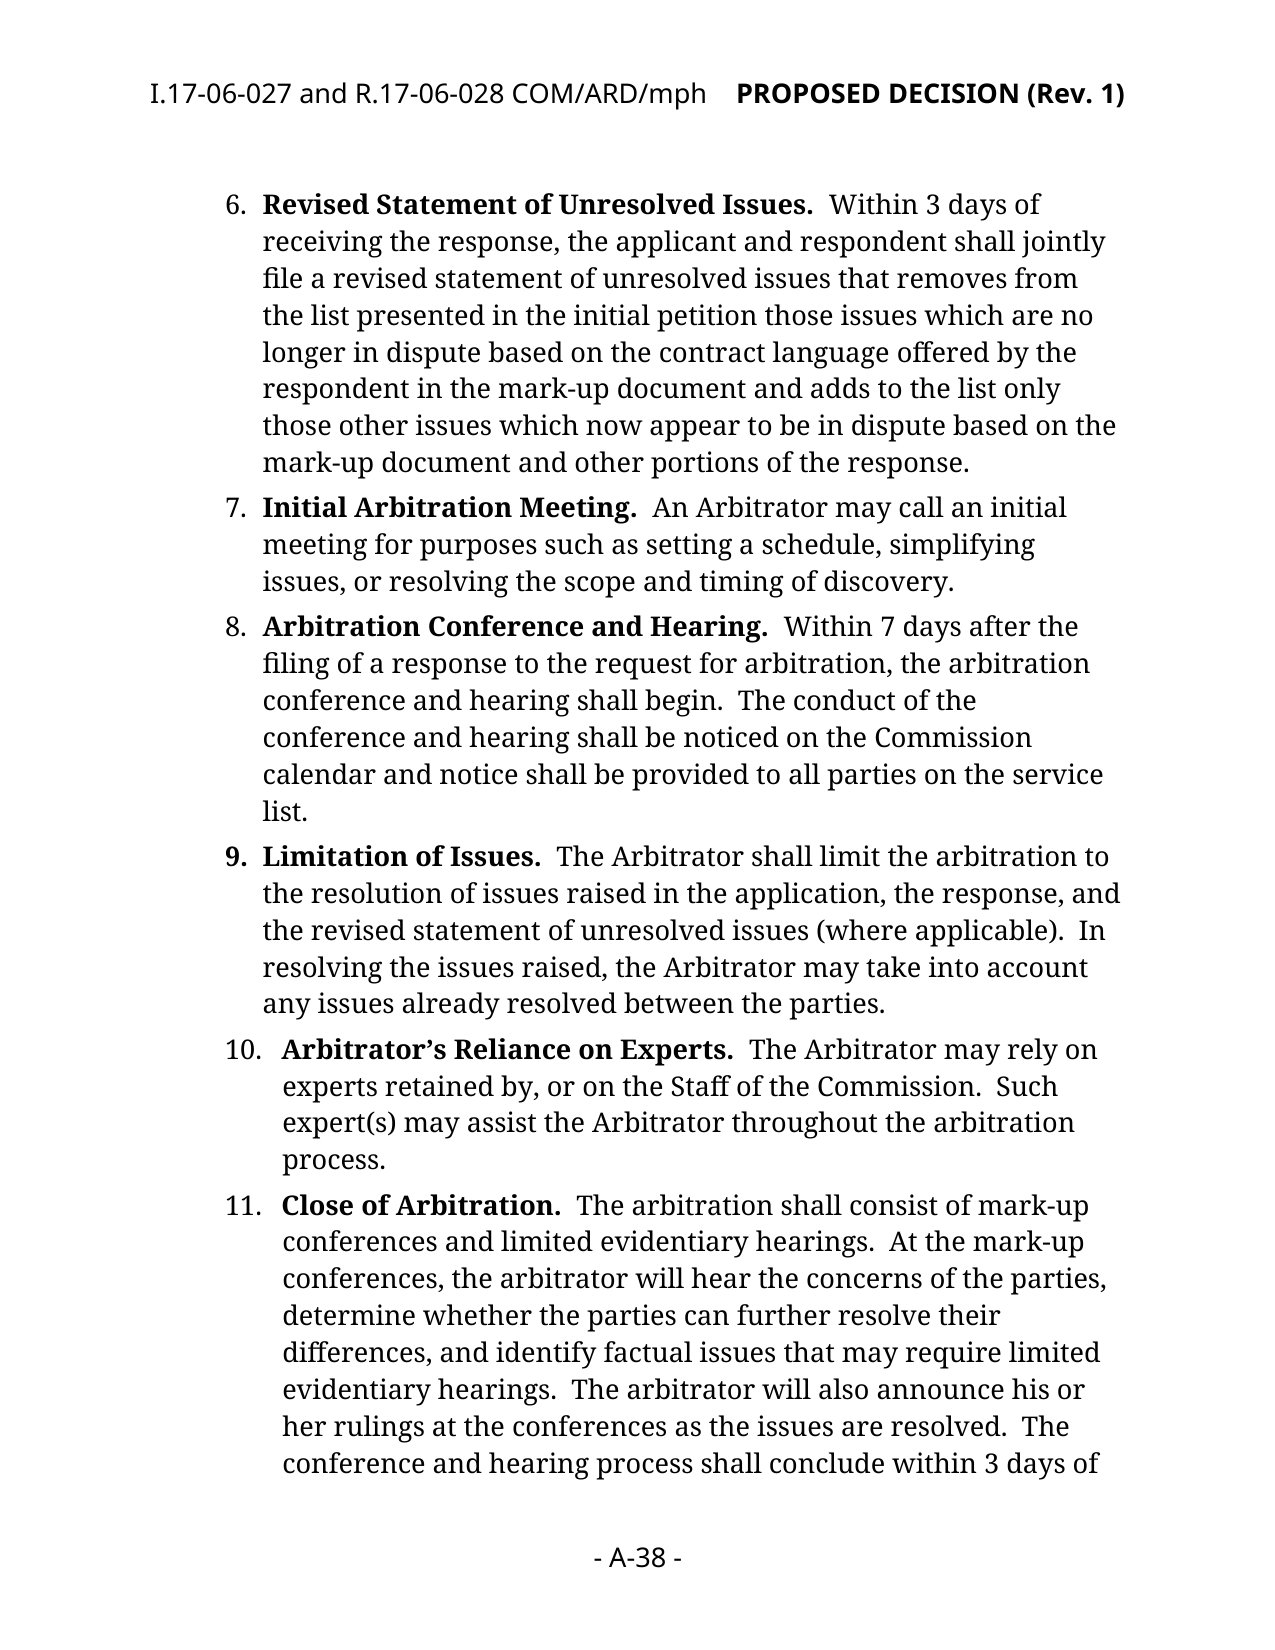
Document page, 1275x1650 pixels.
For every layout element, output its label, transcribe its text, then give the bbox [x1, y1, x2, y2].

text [225, 1186, 1125, 1481]
text 8. Arbitration Conference and Hearing. Within 7 days after the filing of a response to the request for arbitration, the arbitration conference and hearing shall begin. The conduct of the conference and hearing shall be noticed on the Commission calendar and notice shall be provided to all parties on the service list. [225, 608, 1125, 829]
text 6. Revised Statement of Unresolved Issues. Within 3 days of receiving the response, the applicant and respondent shall jointly file a revised statement of unresolved issues that removes from the list presented in the initial petition those issues which are no longer in dispute based on the contract language offered by the respondent in the mark-up document and adds to the list only those other issues which now appear to be in dispute based on the mark-up document and other portions of the response. [225, 186, 1125, 481]
text 7. Initial Arbitration Meeting. An Arbitrator may call an initial meeting for purposes such as setting a schedule, simplifying issues, or resolving the scope and timing of discovery. [225, 489, 1125, 599]
text 9. Limitation of Issues. The Arbitrator shall limit the arbitration to the resolution of issues raised in the application, the response, and the revised statement of unresolved issues (where applicable). In resolving the issues raised, the Arbitrator may take into account any issues already resolved between the parties. [225, 837, 1125, 1022]
text 10. Arbitrator’s Reliance on Experts. The Arbitrator may rely on experts retained by, or on the Staff of the Commission. Such expert(s) may assist the Arbitrator throughout the arbitration process. [225, 1030, 1125, 1178]
